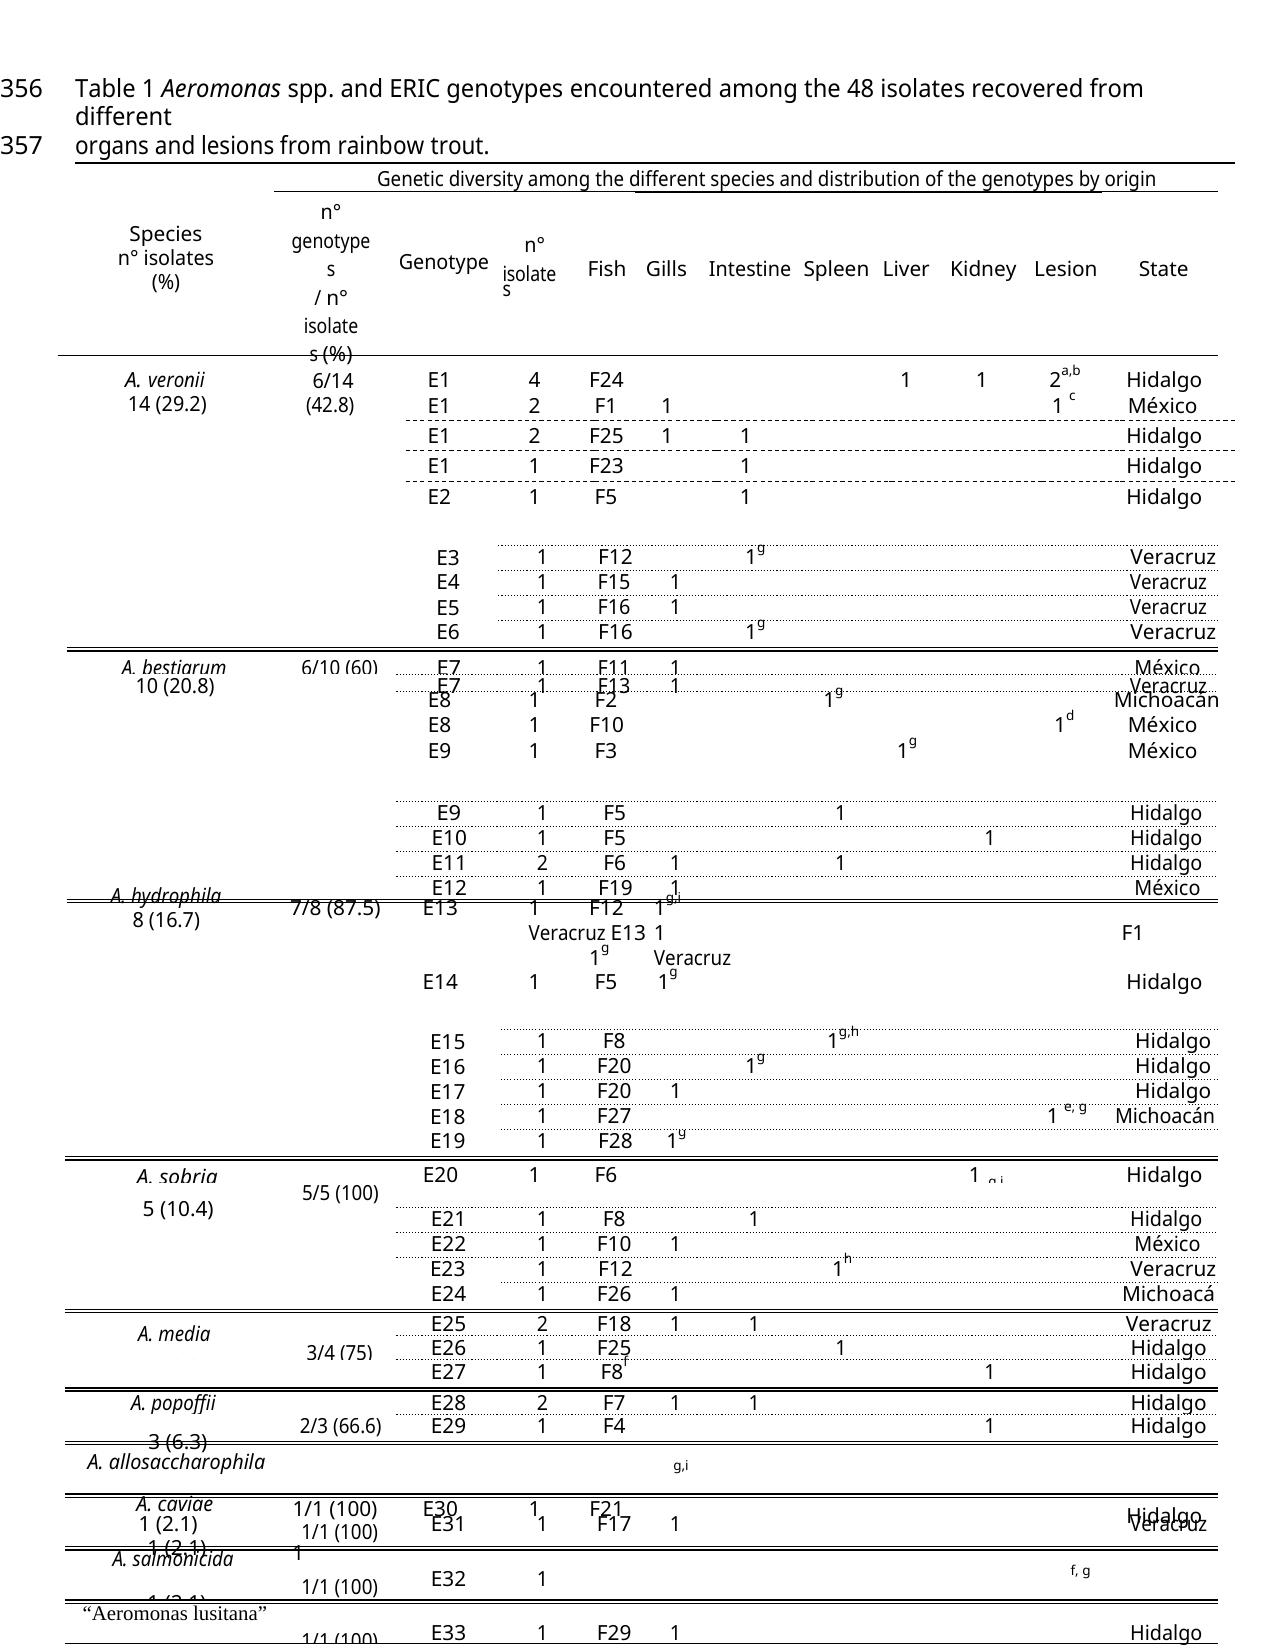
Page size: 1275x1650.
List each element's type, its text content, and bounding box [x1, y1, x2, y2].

text / n° isolates (%) [299, 283, 362, 368]
text Genotype n° isolates [398, 251, 564, 302]
text 7/8 (87.5) E13 1 F12 1g,i Veracruz E13 1 F1 1g Veracruz [290, 903, 1198, 970]
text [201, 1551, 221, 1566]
text 14 (29.2) [128, 393, 207, 417]
text E2 1 F5 1 Hidalgo [427, 482, 1229, 510]
text 8 (16.7) [109, 908, 223, 932]
text Fish Gills Intestine Spleen Liver Kidney Lesion State [587, 254, 1229, 283]
list organs and lesions from rainbow trout. [0, 132, 1229, 161]
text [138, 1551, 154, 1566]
text E14 1 F5 1g Hidalgo [422, 970, 1229, 994]
text 6/14 (42.8) [306, 370, 358, 417]
text 1 (2.1) 1/1 (100) E30 1 F21 1 [220, 1551, 664, 1566]
text E8 1 F10 1d México [428, 713, 1229, 738]
text E9 1 F3 1g México [428, 738, 1229, 764]
list Table 1 Aeromonas spp. and ERIC genotypes encountered among the 48 isolates recovered from different [0, 74, 1229, 132]
text E20 1 F6 1 Hidalgo [423, 1160, 1229, 1189]
text n° genotypes [288, 197, 373, 283]
text A. hydrophila [109, 884, 223, 899]
text Hidalgo [1126, 1501, 1229, 1530]
text E1 2 F1 1 1 c México [427, 393, 1229, 419]
text E1 2 F25 1 1 Hidalgo [427, 421, 1229, 449]
text E1 4 F24 1 1 2a,b Hidalgo [427, 369, 1229, 393]
text n° isolates (%) [104, 246, 227, 294]
list veronii [125, 369, 207, 393]
text E8 1 F2 1g Michoacán [428, 687, 1229, 713]
text Genetic diversity among the different species and distribution of the genotypes by origin [377, 164, 1229, 193]
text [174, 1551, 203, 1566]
text Species [104, 222, 227, 246]
text 1 (2.1) 1/1 (100) E30 1 F21 1 [138, 1498, 664, 1546]
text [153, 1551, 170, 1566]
text E1 1 F23 1 Hidalgo [427, 451, 1229, 480]
